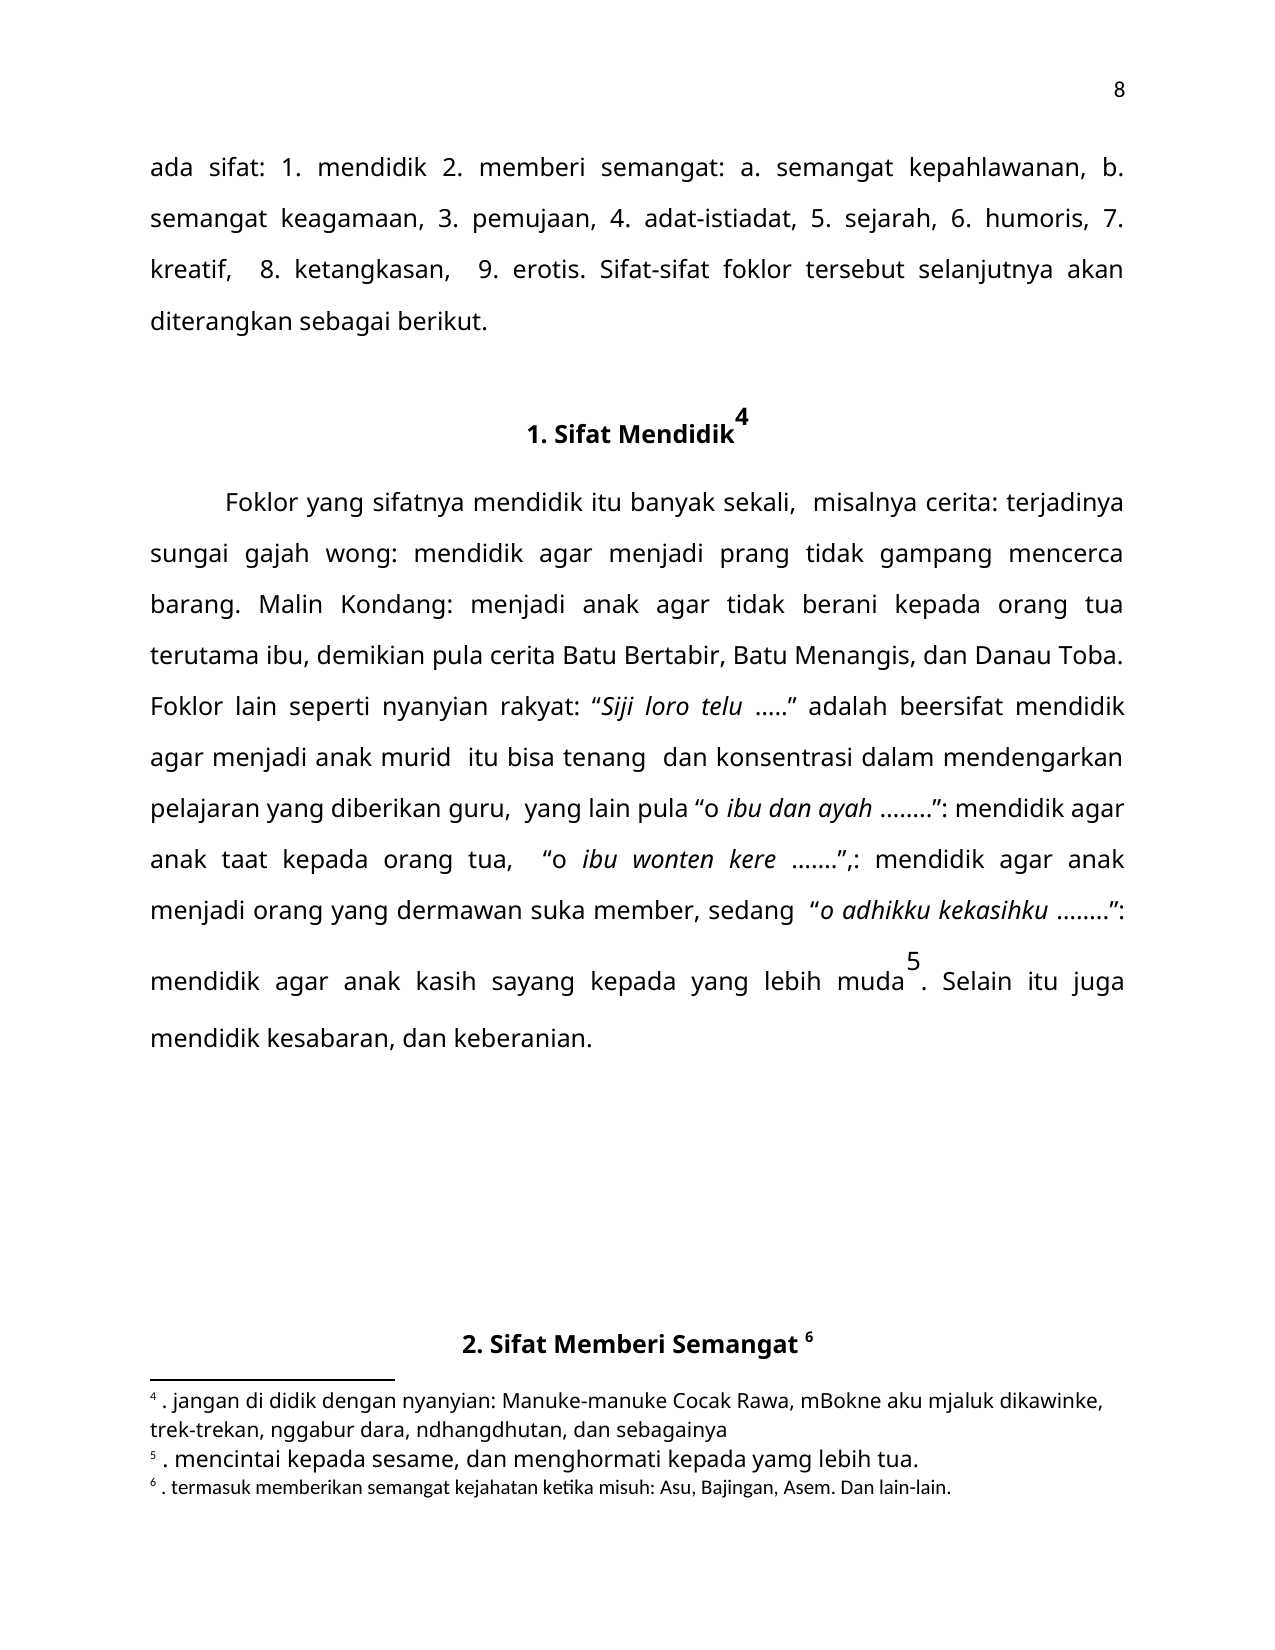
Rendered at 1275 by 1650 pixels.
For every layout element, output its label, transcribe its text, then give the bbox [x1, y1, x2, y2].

text Foklor yang sifatnya mendidik itu banyak sekali, misalnya cerita: terjadinya sungai gajah wong: mendidik agar menjadi prang tidak gampang mencerca barang. Malin Kondang: menjadi anak agar tidak berani kepada orang tua terutama ibu, demikian pula cerita Batu Bertabir, Batu Menangis, dan Danau Toba. Foklor lain seperti nyanyian rakyat: “Siji loro telu …..” adalah beersifat mendidik agar menjadi anak murid itu bisa tenang dan konsentrasi dalam mendengarkan pelajaran yang diberikan guru, yang lain pula “o ibu dan ayah ……..”: mendidik agar anak taat kepada orang tua, “o ibu wonten kere …….”,: mendidik agar anak menjadi orang yang dermawan suka member, sedang “o adhikku kekasihku ……..”: mendidik agar anak kasih sayang kepada yang lebih muda. Selain itu juga mendidik kesabaran, dan keberanian. [150, 484, 1125, 1054]
text 2. Sifat Memberi Semangat [150, 1326, 1125, 1361]
text 1. Sifat Mendidik [150, 399, 1125, 456]
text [150, 150, 1125, 337]
